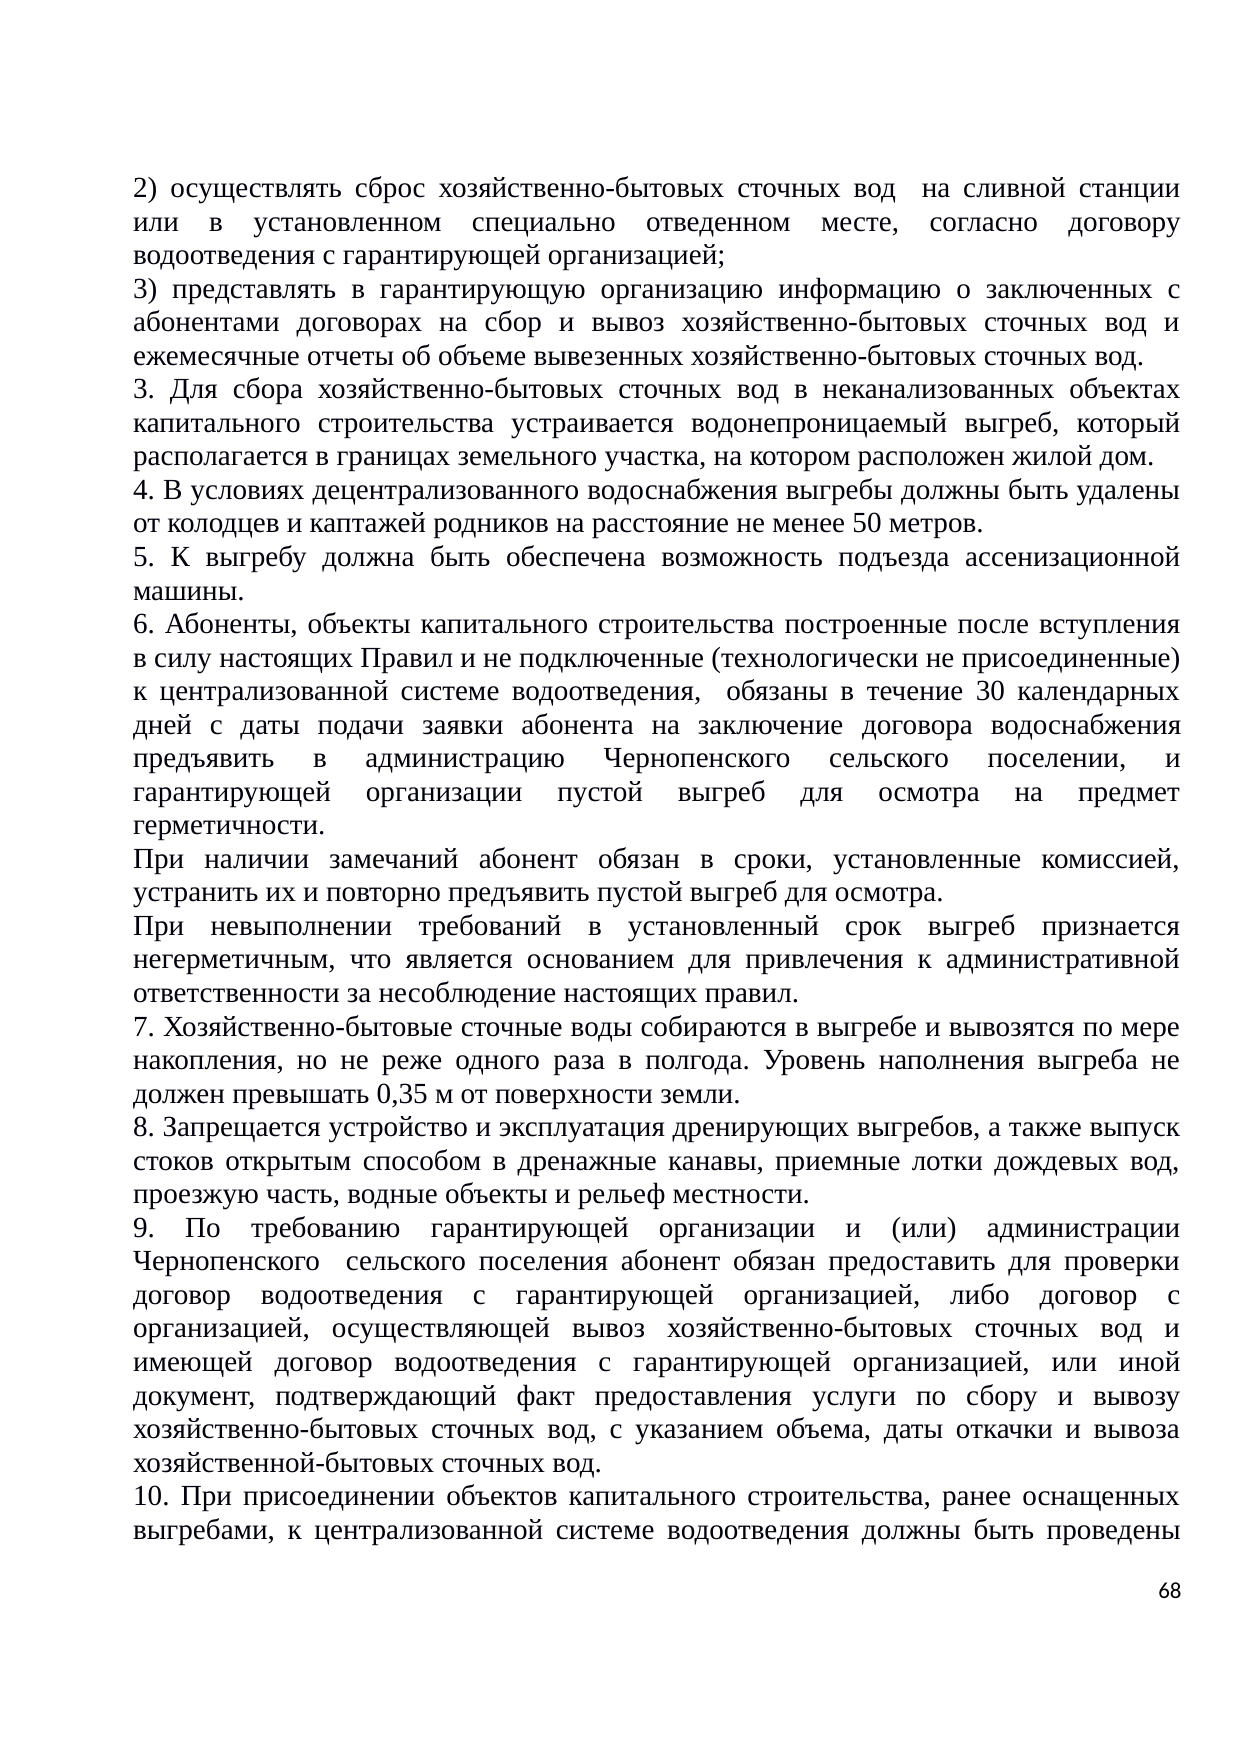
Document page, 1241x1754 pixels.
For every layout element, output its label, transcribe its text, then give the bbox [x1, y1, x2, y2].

text 9. По требованию гарантирующей организации и (или) администрации Чернопенского сельского поселения абонент обязан предоставить для проверки договор водоотведения с гарантирующей организацией, либо договор с организацией, осуществляющей вывоз хозяйственно-бытовых сточных вод и имеющей договор водоотведения с гарантирующей организацией, или иной документ, подтверждающий факт предоставления услуги по сбору и вывозу хозяйственно-бытовых сточных вод, с указанием объема, даты откачки и вывоза хозяйственной-бытовых сточных вод. [133, 1210, 1181, 1478]
text 6. Абоненты, объекты капитального строительства построенные после вступления в силу настоящих Правил и не подключенные (технологически не присоединенные) к централизованной системе водоотведения, обязаны в течение 30 календарных дней с даты подачи заявки абонента на заключение договора водоснабжения предъявить в администрацию Чернопенского сельского поселении, и гарантирующей организации пустой выгреб для осмотра на предмет герметичности. [133, 606, 1181, 841]
text 3) представлять в гарантирующую организацию информацию о заключенных с абонентами договорах на сбор и вывоз хозяйственно-бытовых сточных вод и ежемесячные отчеты об объеме вывезенных хозяйственно-бытовых сточных вод. [133, 271, 1181, 371]
text При невыполнении требований в установленный срок выгреб признается негерметичным, что является основанием для привлечения к административной ответственности за несоблюдение настоящих правил. [133, 908, 1181, 1009]
text 2) осуществлять сброс хозяйственно-бытовых сточных вод на сливной станции или в установленном специально отведенном месте, согласно договору водоотведения с гарантирующей организацией; [133, 170, 1181, 271]
text 4. В условиях децентрализованного водоснабжения выгребы должны быть удалены от колодцев и каптажей родников на расстояние не менее 50 метров. [133, 472, 1181, 539]
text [133, 1478, 1181, 1545]
text 3. Для сбора хозяйственно-бытовых сточных вод в неканализованных объектах капитального строительства устраивается водонепроницаемый выгреб, который располагается в границах земельного участка, на котором расположен жилой дом. [133, 371, 1181, 472]
text 8. Запрещается устройство и эксплуатация дренирующих выгребов, а также выпуск стоков открытым способом в дренажные канавы, приемные лотки дождевых вод, проезжую часть, водные объекты и рельеф местности. [133, 1109, 1181, 1210]
text 5. К выгребу должна быть обеспечена возможность подъезда ассенизационной машины. [133, 539, 1181, 606]
text 7. Хозяйственно-бытовые сточные воды собираются в выгребе и вывозятся по мере накопления, но не реже одного раза в полгода. Уровень наполнения выгреба не должен превышать 0,35 м от поверхности земли. [133, 1009, 1181, 1109]
text При наличии замечаний абонент обязан в сроки, установленные комиссией, устранить их и повторно предъявить пустой выгреб для осмотра. [133, 841, 1181, 908]
